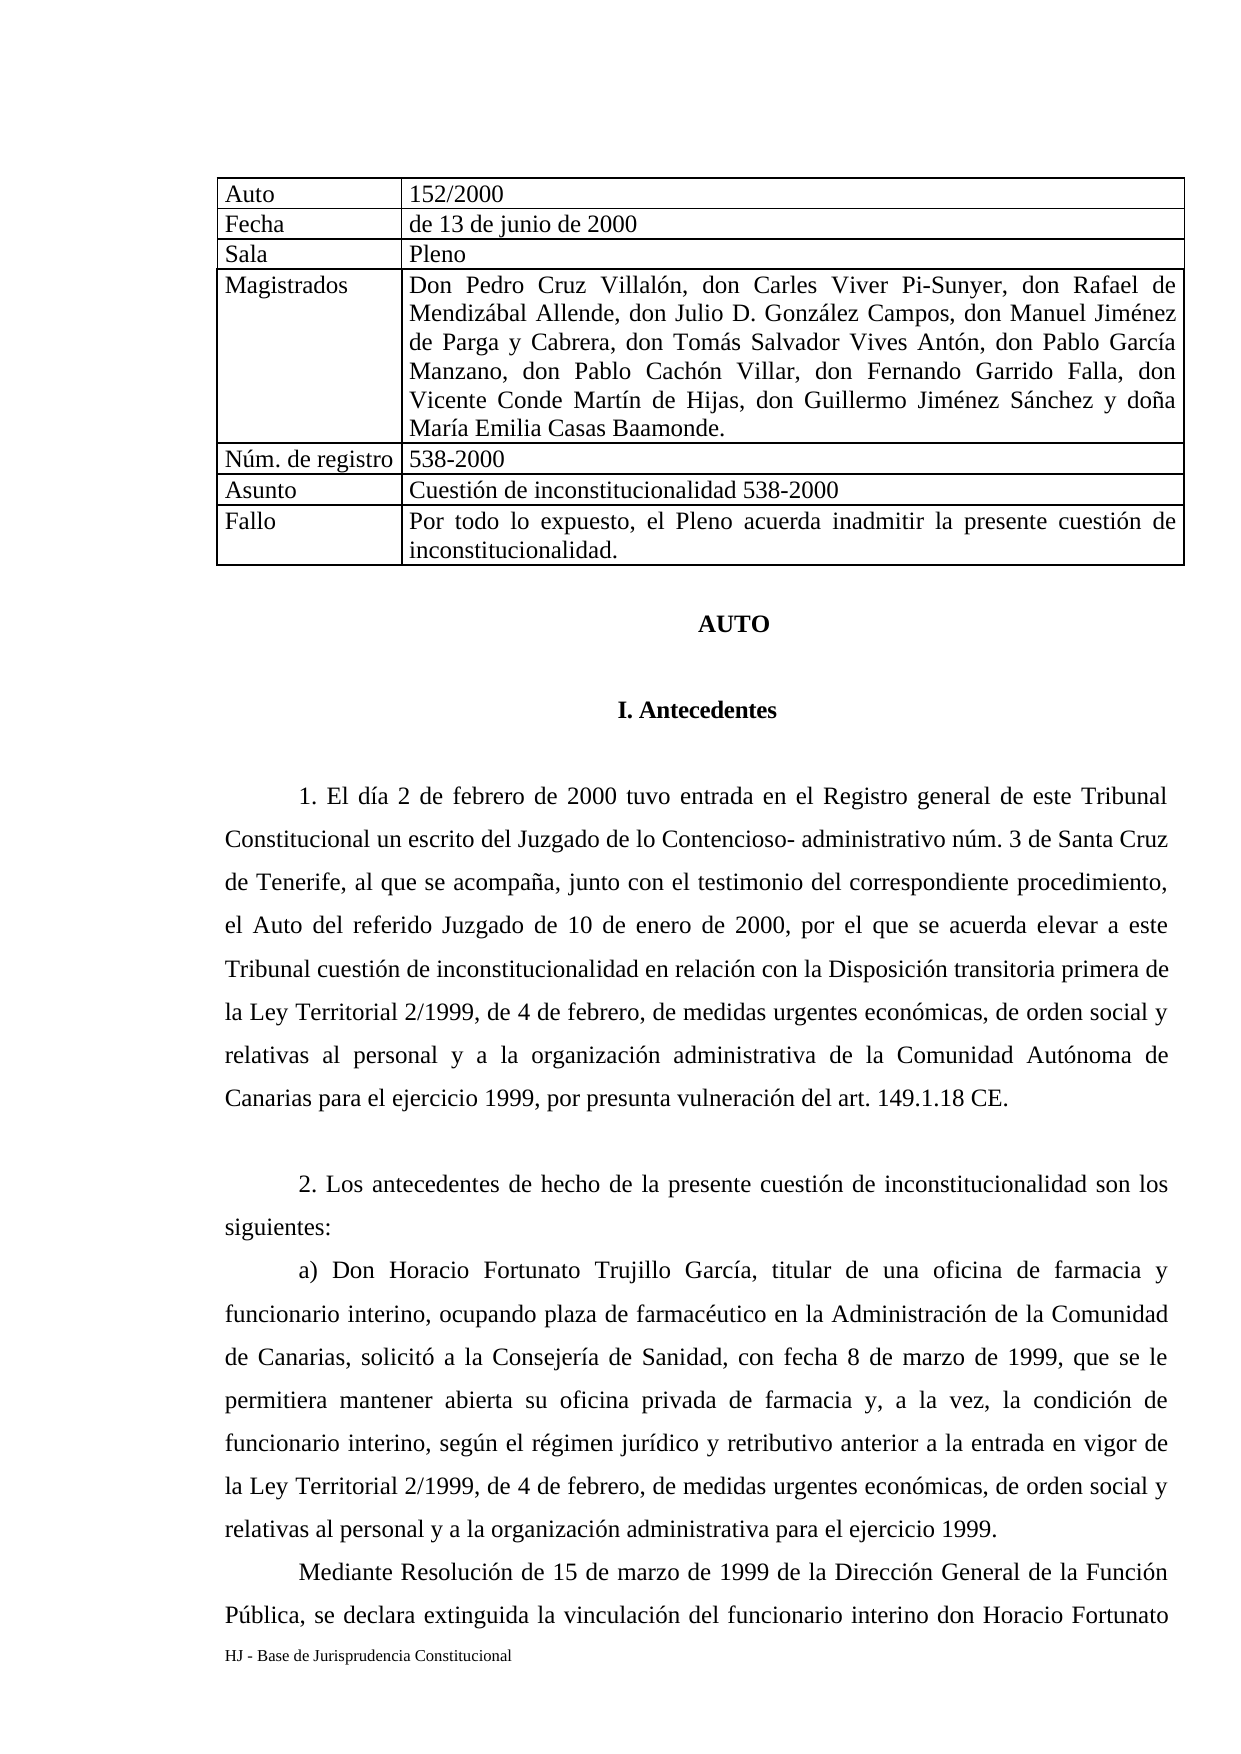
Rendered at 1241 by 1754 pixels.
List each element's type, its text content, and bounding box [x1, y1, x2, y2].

table_cell Núm. de registro [218, 444, 401, 473]
text 2. Los antecedentes de hecho de la presente cuestión de inconstitucionalidad son los siguientes: [224, 1169, 1169, 1241]
table_cell Don Pedro Cruz Villalón, don Carles Viver Pi-Sunyer, don Rafael de Mendizábal Allende, don Julio D. González Campos, don Manuel Jiménez de Parga y Cabrera, don Tomás Salvador Vives Antón, don Pablo García Manzano, don Pablo Cachón Villar, don Fernando Garrido Falla, don Vicente Conde Martín de Hijas, don Guillermo Jiménez Sánchez y doña María Emilia Casas Baamonde. [403, 270, 1183, 442]
text AUTO [224, 609, 1169, 637]
table_cell Magistrados [218, 270, 401, 442]
text I. Antecedentes [224, 695, 1169, 724]
table_header Auto [218, 179, 401, 207]
table_cell Fecha [218, 209, 401, 238]
table_cell de 13 de junio de 2000 [402, 209, 1184, 238]
table_cell 538-2000 [403, 444, 1183, 473]
table_cell Por todo lo expuesto, el Pleno acuerda inadmitir la presente cuestión de inconstitucionalidad. [403, 506, 1183, 563]
text a) Don Horacio Fortunato Trujillo García, titular de una oficina de farmacia y funcionario interino, ocupando plaza de farmacéutico en la Administración de la Comunidad de Canarias, solicitó a la Consejería de Sanidad, con fecha 8 de marzo de 1999, que se le permitiera mantener abierta su oficina privada de farmacia y, a la vez, la condición de funcionario interino, según el régimen jurídico y retributivo anterior a la entrada en vigor de la Ley Territorial 2/1999, de 4 de febrero, de medidas urgentes económicas, de orden social y relativas al personal y a la organización administrativa para el ejercicio 1999. [224, 1256, 1169, 1543]
table_cell Pleno [402, 240, 1184, 268]
table_header 152/2000 [402, 179, 1184, 207]
table_cell Cuestión de inconstitucionalidad 538-2000 [403, 475, 1183, 504]
text 1. El día 2 de febrero de 2000 tuvo entrada en el Registro general de este Tribunal Constitucional un escrito del Juzgado de lo Contencioso- administrativo núm. 3 de Santa Cruz de Tenerife, al que se acompaña, junto con el testimonio del correspondiente procedimiento, el Auto del referido Juzgado de 10 de enero de 2000, por el que se acuerda elevar a este Tribunal cuestión de inconstitucionalidad en relación con la Disposición transitoria primera de la Ley Territorial 2/1999, de 4 de febrero, de medidas urgentes económicas, de orden social y relativas al personal y a la organización administrativa de la Comunidad Autónoma de Canarias para el ejercicio 1999, por presunta vulneración del art. 149.1.18 CE. [224, 781, 1169, 1112]
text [224, 1557, 1169, 1629]
table_cell Asunto [218, 475, 401, 504]
table_cell Fallo [218, 506, 401, 563]
table_cell Sala [218, 240, 401, 268]
